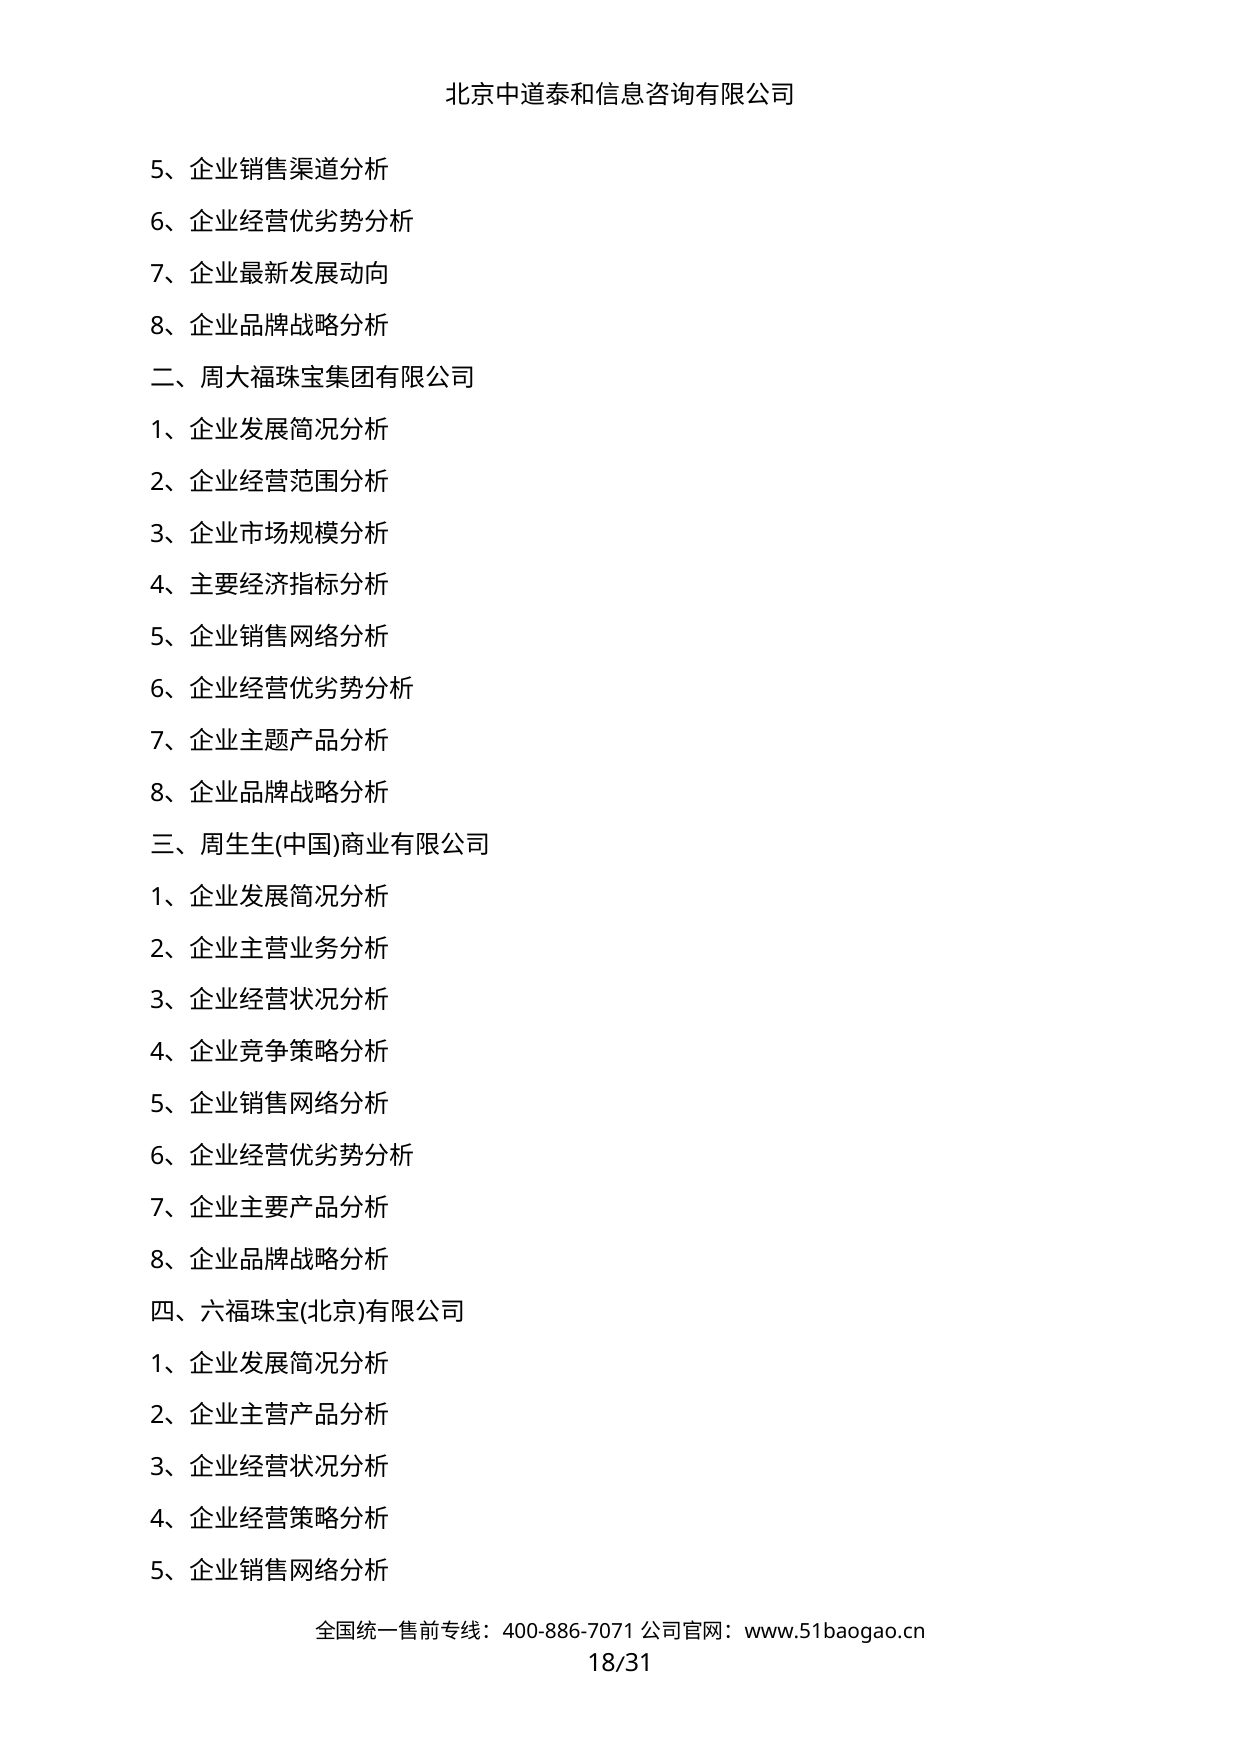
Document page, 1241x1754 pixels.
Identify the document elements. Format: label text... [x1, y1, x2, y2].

text 6、企业经营优劣势分析 [150, 669, 1090, 705]
text 7、企业最新发展动向 [150, 254, 1090, 290]
text 5、企业销售网络分析 [150, 1084, 1090, 1120]
text 1、企业发展简况分析 [150, 409, 1090, 446]
text 5、企业销售网络分析 [150, 1551, 1090, 1587]
text 1、企业发展简况分析 [150, 876, 1090, 912]
text 7、企业主要产品分析 [150, 1187, 1090, 1224]
text 5、企业销售网络分析 [150, 617, 1090, 653]
text 8、企业品牌战略分析 [150, 1239, 1090, 1276]
text 4、主要经济指标分析 [150, 565, 1090, 601]
text 四、六福珠宝(北京)有限公司 [150, 1291, 1090, 1327]
text 4、企业竞争策略分析 [150, 1032, 1090, 1068]
text 2、企业主营产品分析 [150, 1395, 1090, 1431]
text 三、周生生(中国)商业有限公司 [150, 824, 1090, 861]
text 8、企业品牌战略分析 [150, 772, 1090, 809]
text 6、企业经营优劣势分析 [150, 1136, 1090, 1172]
text 3、企业经营状况分析 [150, 980, 1090, 1016]
text 6、企业经营优劣势分析 [150, 202, 1090, 238]
text 7、企业主题产品分析 [150, 721, 1090, 757]
text 4、企业经营策略分析 [150, 1499, 1090, 1535]
text 2、企业主营业务分析 [150, 928, 1090, 964]
text 3、企业市场规模分析 [150, 513, 1090, 549]
text 1、企业发展简况分析 [150, 1343, 1090, 1379]
text 5、企业销售渠道分析 [150, 150, 1090, 186]
text 二、周大福珠宝集团有限公司 [150, 357, 1090, 394]
text 2、企业经营范围分析 [150, 461, 1090, 497]
text 3、企业经营状况分析 [150, 1447, 1090, 1483]
text 8、企业品牌战略分析 [150, 306, 1090, 342]
